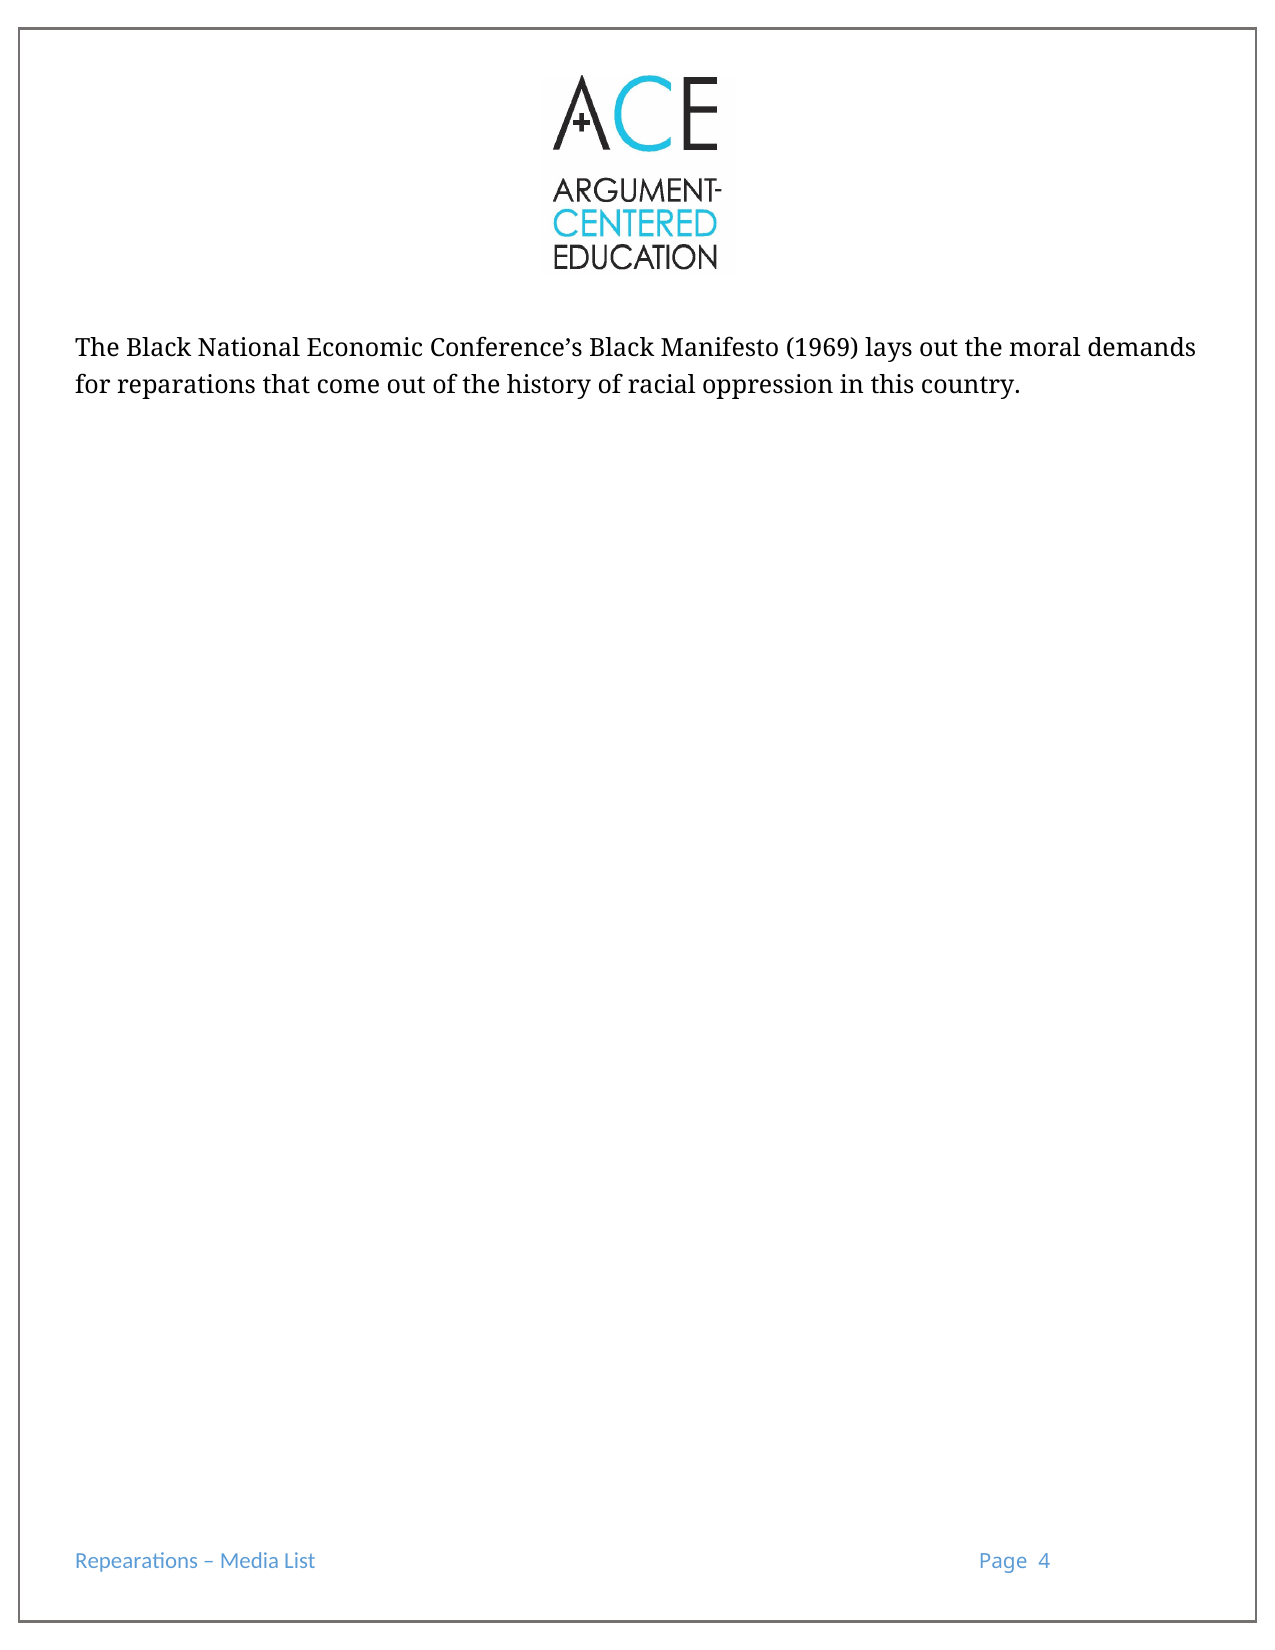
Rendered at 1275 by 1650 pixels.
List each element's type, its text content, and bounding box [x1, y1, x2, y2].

picture [540, 75, 735, 274]
text The Black National Economic Conference’s Black Manifesto (1969) lays out the moral demands for reparations that come out of the history of racial oppression in this country. [75, 330, 1200, 401]
